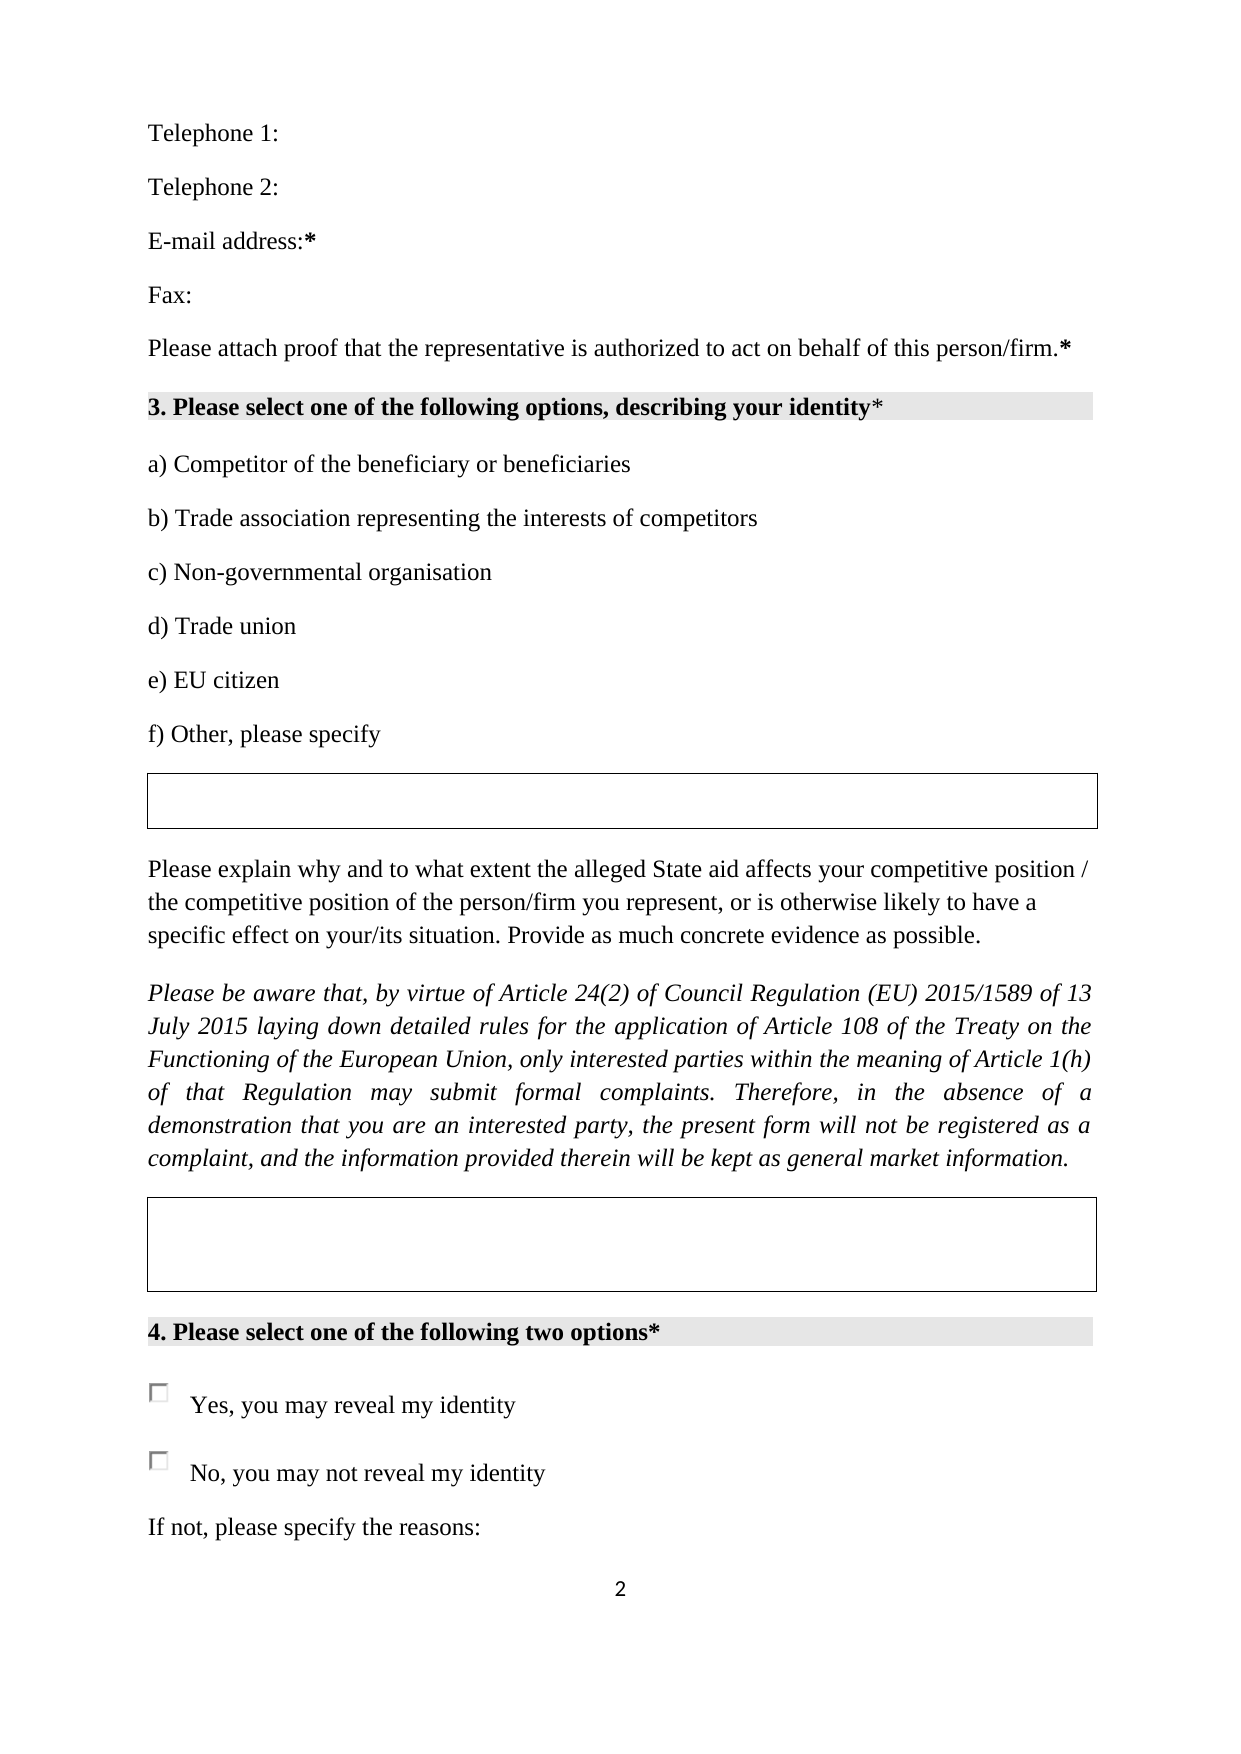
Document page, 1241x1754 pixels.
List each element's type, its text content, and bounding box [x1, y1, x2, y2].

table_header [148, 774, 1097, 828]
text c) Non-governmental organisation [148, 557, 1093, 586]
text Please attach proof that the representative is authorized to act on behalf of this person/firm.* [148, 333, 1093, 362]
text Please be aware that, by virtue of Article 24(2) of Council Regulation (EU) 2015/1589 of 13 July 2015 laying down detailed rules for the application of Article 108 of the Treaty on the Functioning of the European Union, only interested parties within the meaning of Article 1(h) of that Regulation may submit formal complaints. Therefore, in the absence of a demonstration that you are an interested party, the present form will not be registered as a complaint, and the information provided therein will be kept as general market information. [148, 978, 1093, 1172]
text a) Competitor of the beneficiary or beneficiaries [148, 449, 1093, 478]
text If not, please specify the reasons: [148, 1512, 1093, 1541]
text 3. Please select one of the following options, describing your identity* [148, 392, 1093, 420]
table_header [148, 1198, 1096, 1291]
text Telephone 2: [148, 172, 1093, 201]
text Telephone 1: [148, 118, 1093, 147]
text b) Trade association representing the interests of competitors [148, 503, 1093, 532]
text f) Other, please specify [148, 719, 1093, 748]
text No, you may not reveal my identity [148, 1444, 1093, 1487]
text E-mail address:* [148, 226, 1093, 254]
text 4. Please select one of the following two options* [148, 1317, 1093, 1346]
text Please explain why and to what extent the alleged State aid affects your competitive position / the competitive position of the person/firm you represent, or is otherwise likely to have a specific effect on your/its situation. Provide as much concrete evidence as possible. [148, 854, 1093, 948]
text d) Trade union [148, 611, 1093, 640]
text Fax: [148, 280, 1093, 308]
text e) EU citizen [148, 665, 1093, 694]
text Yes, you may reveal my identity [148, 1375, 1093, 1419]
